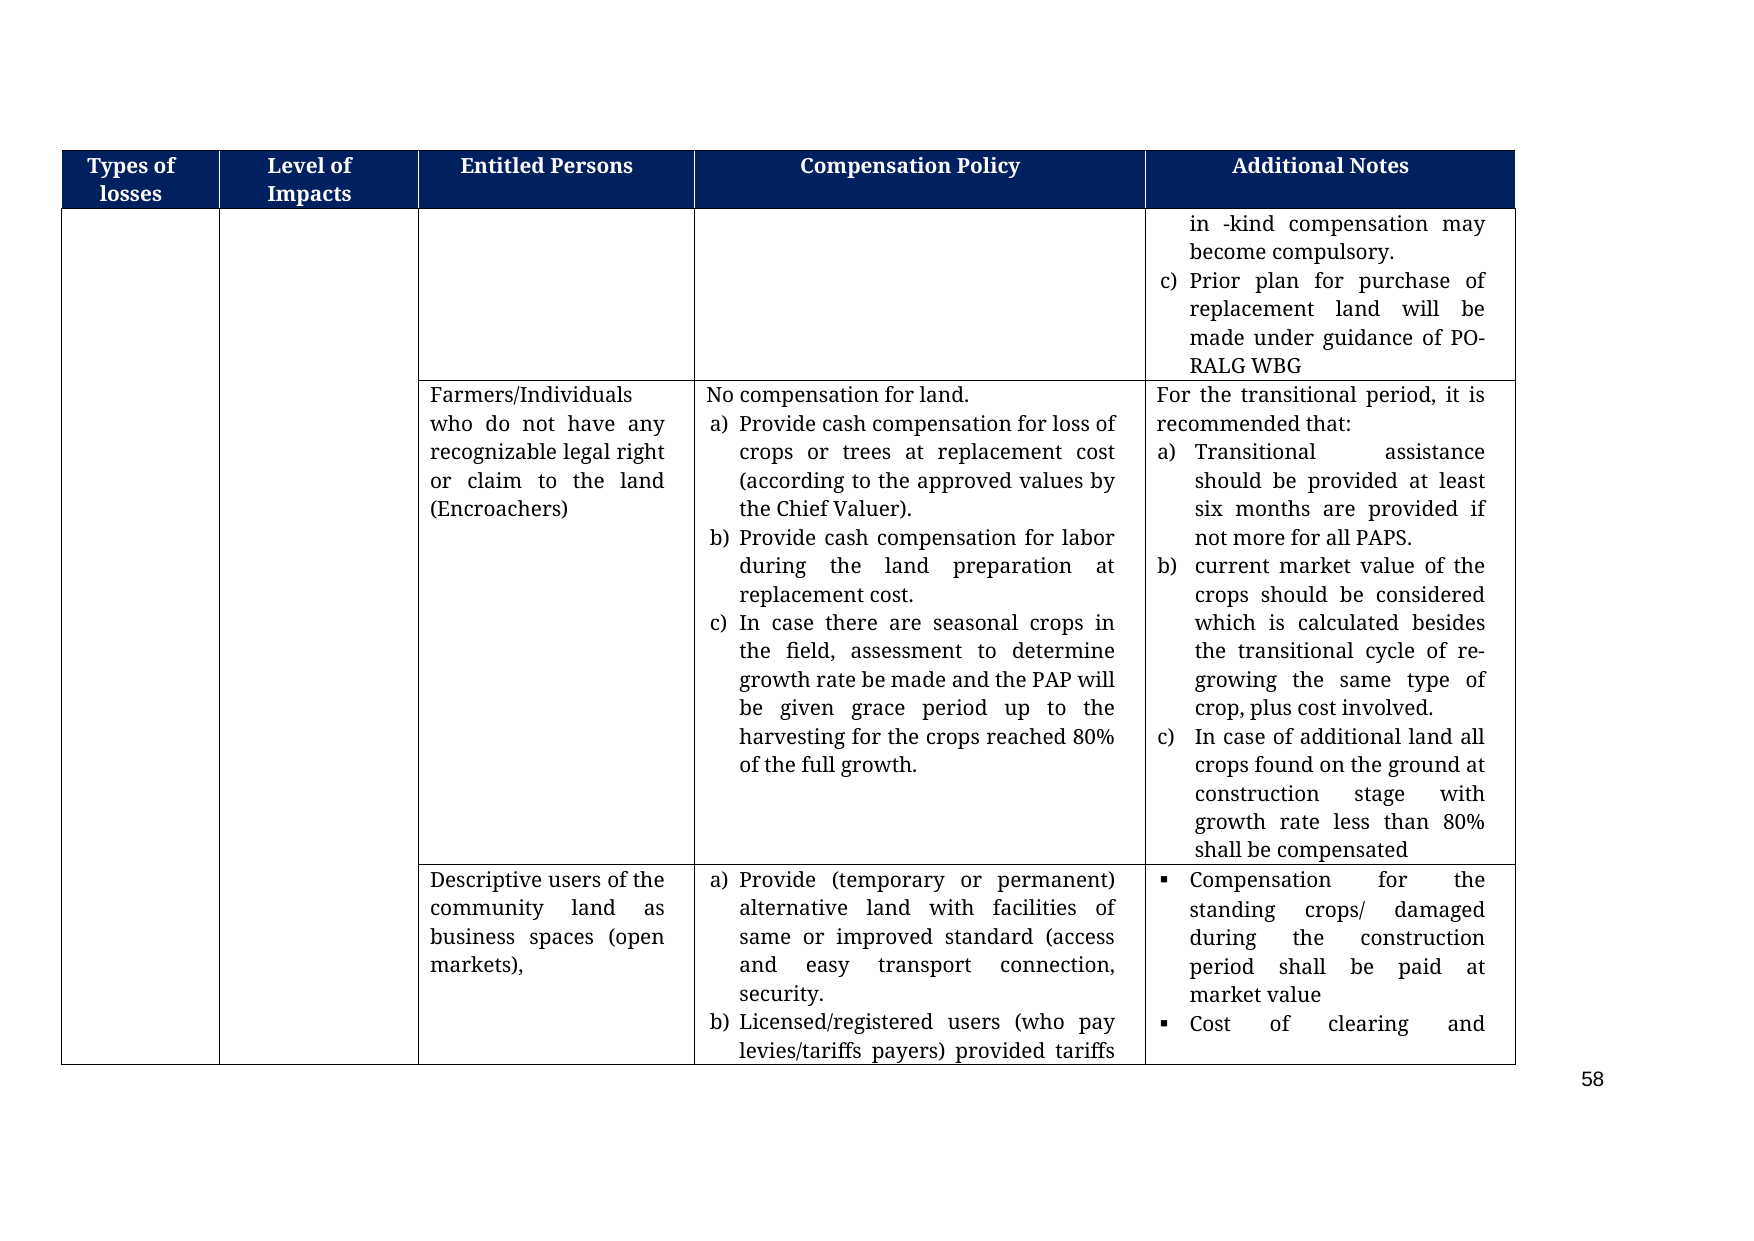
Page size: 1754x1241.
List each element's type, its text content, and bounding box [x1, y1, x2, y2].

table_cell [419, 865, 694, 1064]
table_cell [62, 209, 219, 1064]
table_cell For the transitional period, it is recommended that: Transitional assistance should be provided at least six months are provided if not more for all PAPS. current market value of the crops should be considered which is calculated besides the transitional cycle of re-growing the same type of crop, plus cost involved. In case of additional land all crops found on the ground at construction stage with growth rate less than 80% shall be compensated [1146, 381, 1515, 864]
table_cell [419, 209, 694, 379]
table_header Entitled Persons [419, 151, 694, 208]
table_header Level of Impacts [220, 151, 418, 208]
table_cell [695, 209, 1145, 379]
table_header Additional Notes [1146, 151, 1515, 208]
table_header Compensation Policy [695, 151, 1145, 208]
table_header Types of losses [62, 151, 219, 208]
table_cell Farmers/Individuals who do not have any recognizable legal right or claim to the land (Encroachers) [419, 381, 694, 864]
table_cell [695, 865, 1145, 1064]
table_cell No compensation for land. Provide cash compensation for loss of crops or trees at replacement cost (according to the approved values by the Chief Valuer). Provide cash compensation for labor during the land preparation at replacement cost. In case there are seasonal crops in the field, assessment to determine growth rate be made and the PAP will be given grace period up to the harvesting for the crops reached 80% of the full growth. [695, 381, 1145, 864]
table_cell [220, 209, 418, 1064]
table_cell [1146, 865, 1515, 1064]
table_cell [1146, 209, 1515, 379]
